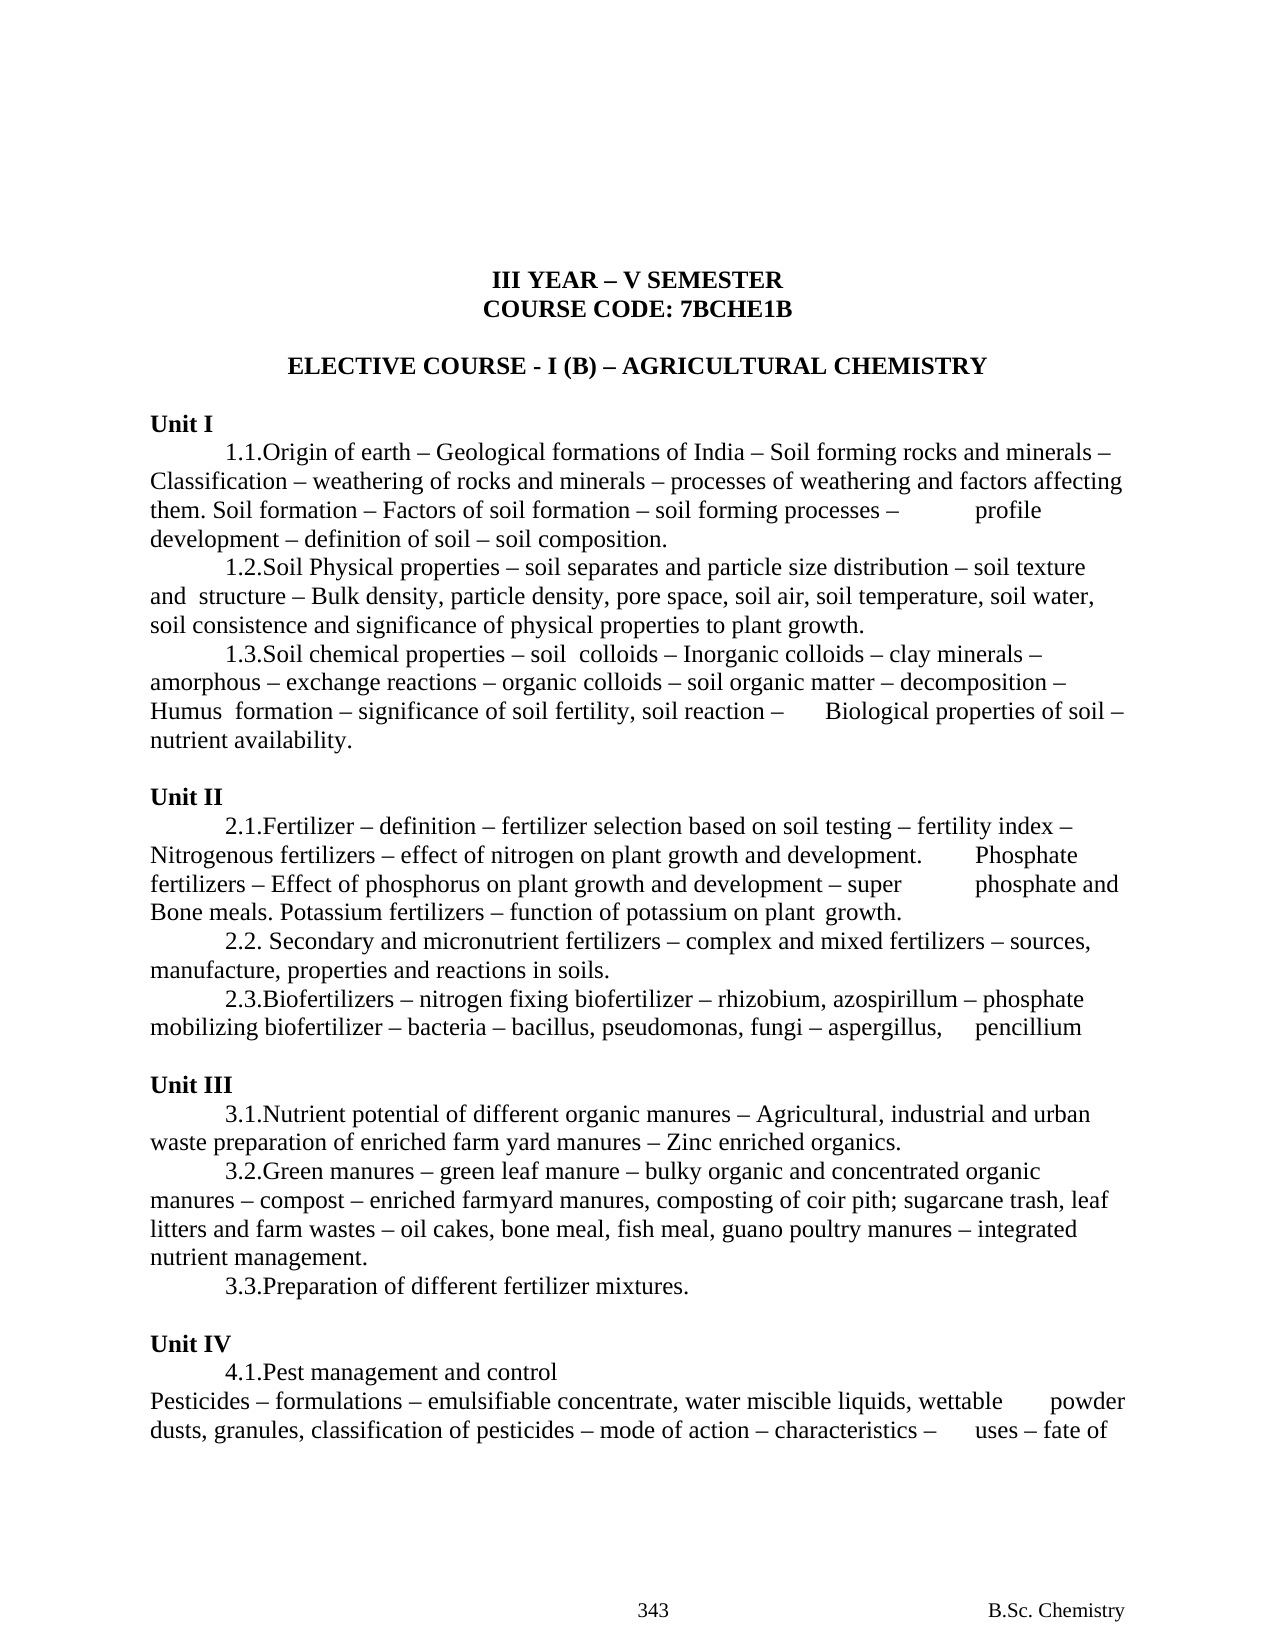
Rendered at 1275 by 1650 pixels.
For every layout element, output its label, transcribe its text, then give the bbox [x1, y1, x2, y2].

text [150, 1386, 1125, 1444]
text 3.3.Preparation of different fertilizer mixtures. [150, 1271, 1125, 1300]
text Unit IV [150, 1329, 1125, 1357]
text Unit I [150, 409, 1125, 437]
text 1.2.Soil Physical properties – soil separates and particle size distribution – soil texture and structure – Bulk density, particle density, pore space, soil air, soil temperature, soil water, soil consistence and significance of physical properties to plant growth. [150, 552, 1125, 639]
text III YEAR – V SEMESTER [150, 265, 1125, 294]
text Unit II [150, 782, 1125, 811]
text 3.1.Nutrient potential of different organic manures – Agricultural, industrial and urban waste preparation of enriched farm yard manures – Zinc enriched organics. [150, 1099, 1125, 1156]
text 1.1.Origin of earth – Geological formations of India – Soil forming rocks and minerals –Classification – weathering of rocks and minerals – processes of weathering and factors affecting them. Soil formation – Factors of soil formation – soil forming processes – profile development – definition of soil – soil composition. [150, 437, 1125, 552]
text 4.1.Pest management and control [150, 1357, 1125, 1386]
text COURSE CODE: 7BCHE1B [150, 294, 1125, 322]
text Unit III [150, 1070, 1125, 1099]
text 3.2.Green manures – green leaf manure – bulky organic and concentrated organic manures – compost – enriched farmyard manures, composting of coir pith; sugarcane trash, leaf litters and farm wastes – oil cakes, bone meal, fish meal, guano poultry manures – integrated nutrient management. [150, 1156, 1125, 1271]
text ELECTIVE COURSE - I (B) – AGRICULTURAL CHEMISTRY [150, 351, 1125, 380]
text 2.3.Biofertilizers – nitrogen fixing biofertilizer – rhizobium, azospirillum – phosphate mobilizing biofertilizer – bacteria – bacillus, pseudomonas, fungi – aspergillus, pencillium [150, 984, 1125, 1041]
text 1.3.Soil chemical properties – soil colloids – Inorganic colloids – clay minerals –amorphous – exchange reactions – organic colloids – soil organic matter – decomposition – Humus formation – significance of soil fertility, soil reaction – Biological properties of soil – nutrient availability. [150, 639, 1125, 754]
text 2.2. Secondary and micronutrient fertilizers – complex and mixed fertilizers – sources, manufacture, properties and reactions in soils. [150, 926, 1125, 984]
text 2.1.Fertilizer – definition – fertilizer selection based on soil testing – fertility index – Nitrogenous fertilizers – effect of nitrogen on plant growth and development. Phosphate fertilizers – Effect of phosphorus on plant growth and development – super phosphate and Bone meals. Potassium fertilizers – function of potassium on plant growth. [150, 811, 1125, 926]
